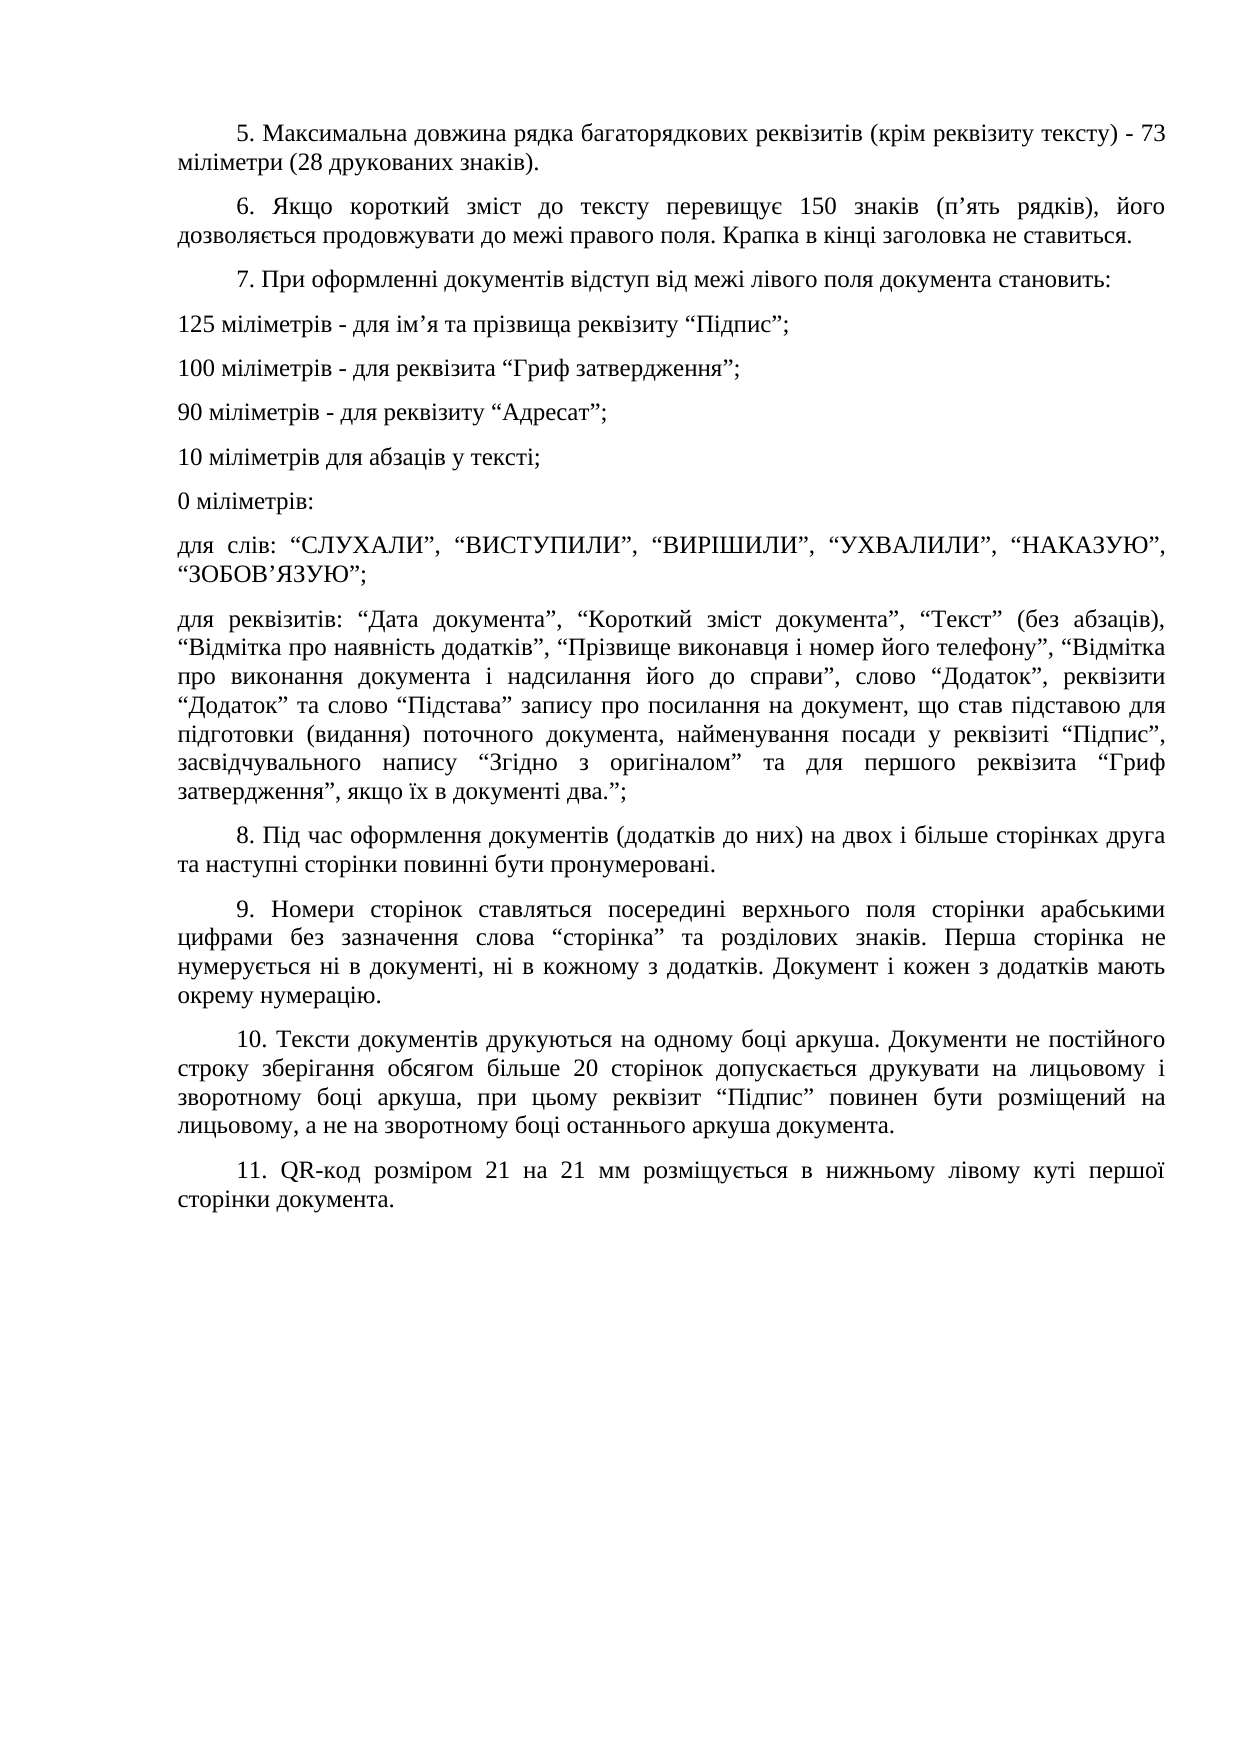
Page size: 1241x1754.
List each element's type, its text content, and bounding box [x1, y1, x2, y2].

text 125 міліметрів - для ім’я та прізвища реквізиту “Підпис”; [177, 309, 1167, 337]
text 10 міліметрів для абзаців у тексті; [177, 442, 1167, 471]
text 5. Максимальна довжина рядка багаторядкових реквізитів (крім реквізиту тексту) - 73 міліметри (28 друкованих знаків). [177, 118, 1167, 176]
text для слів: “СЛУХАЛИ”, “ВИСТУПИЛИ”, “ВИРІШИЛИ”, “УХВАЛИЛИ”, “НАКАЗУЮ”, “ЗОБОВ’ЯЗУЮ”; [177, 531, 1167, 588]
text 6. Якщо короткий зміст до тексту перевищує 150 знаків (п’ять рядків), його дозволяється продовжувати до межі правого поля. Крапка в кінці заголовка не ставиться. [177, 191, 1167, 249]
text для реквізитів: “Дата документа”, “Короткий зміст документа”, “Текст” (без абзаців), “Відмітка про наявність додатків”, “Прізвище виконавця і номер його телефону”, “Відмітка про виконання документа і надсилання його до справи”, слово “Додаток”, реквізити “Додаток” та слово “Підстава” запису про посилання на документ, що став підставою для підготовки (видання) поточного документа, найменування посади у реквізиті “Підпис”, засвідчувального напису “Згідно з оригіналом” та для першого реквізита “Гриф затвердження”, якщо їх в документі два.”; [177, 604, 1167, 805]
text 8. Під час оформлення документів (додатків до них) на двох і більше сторінках друга та наступні сторінки повинні бути пронумеровані. [177, 821, 1167, 878]
text 10. Тексти документів друкуються на одному боці аркуша. Документи не постійного строку зберігання обсягом більше 20 сторінок допускається друкувати на лицьовому і зворотному боці аркуша, при цьому реквізит “Підпис” повинен бути розміщений на лицьовому, а не на зворотному боці останнього аркуша документа. [177, 1024, 1167, 1139]
text 9. Номери сторінок ставляться посередині верхнього поля сторінки арабськими цифрами без зазначення слова “сторінка” та розділових знаків. Перша сторінка не нумерується ні в документі, ні в кожному з додатків. Документ і кожен з додатків мають окрему нумерацію. [177, 894, 1167, 1009]
text 7. При оформленні документів відступ від межі лівого поля документа становить: [177, 264, 1167, 293]
text 100 міліметрів - для реквізита “Гриф затвердження”; [177, 353, 1167, 382]
text 90 міліметрів - для реквізиту “Адресат”; [177, 397, 1167, 426]
text 11. QR-код розміром 21 на 21 мм розміщується в нижньому лівому куті першої сторінки документа. [177, 1155, 1167, 1212]
text 0 міліметрів: [177, 486, 1167, 515]
